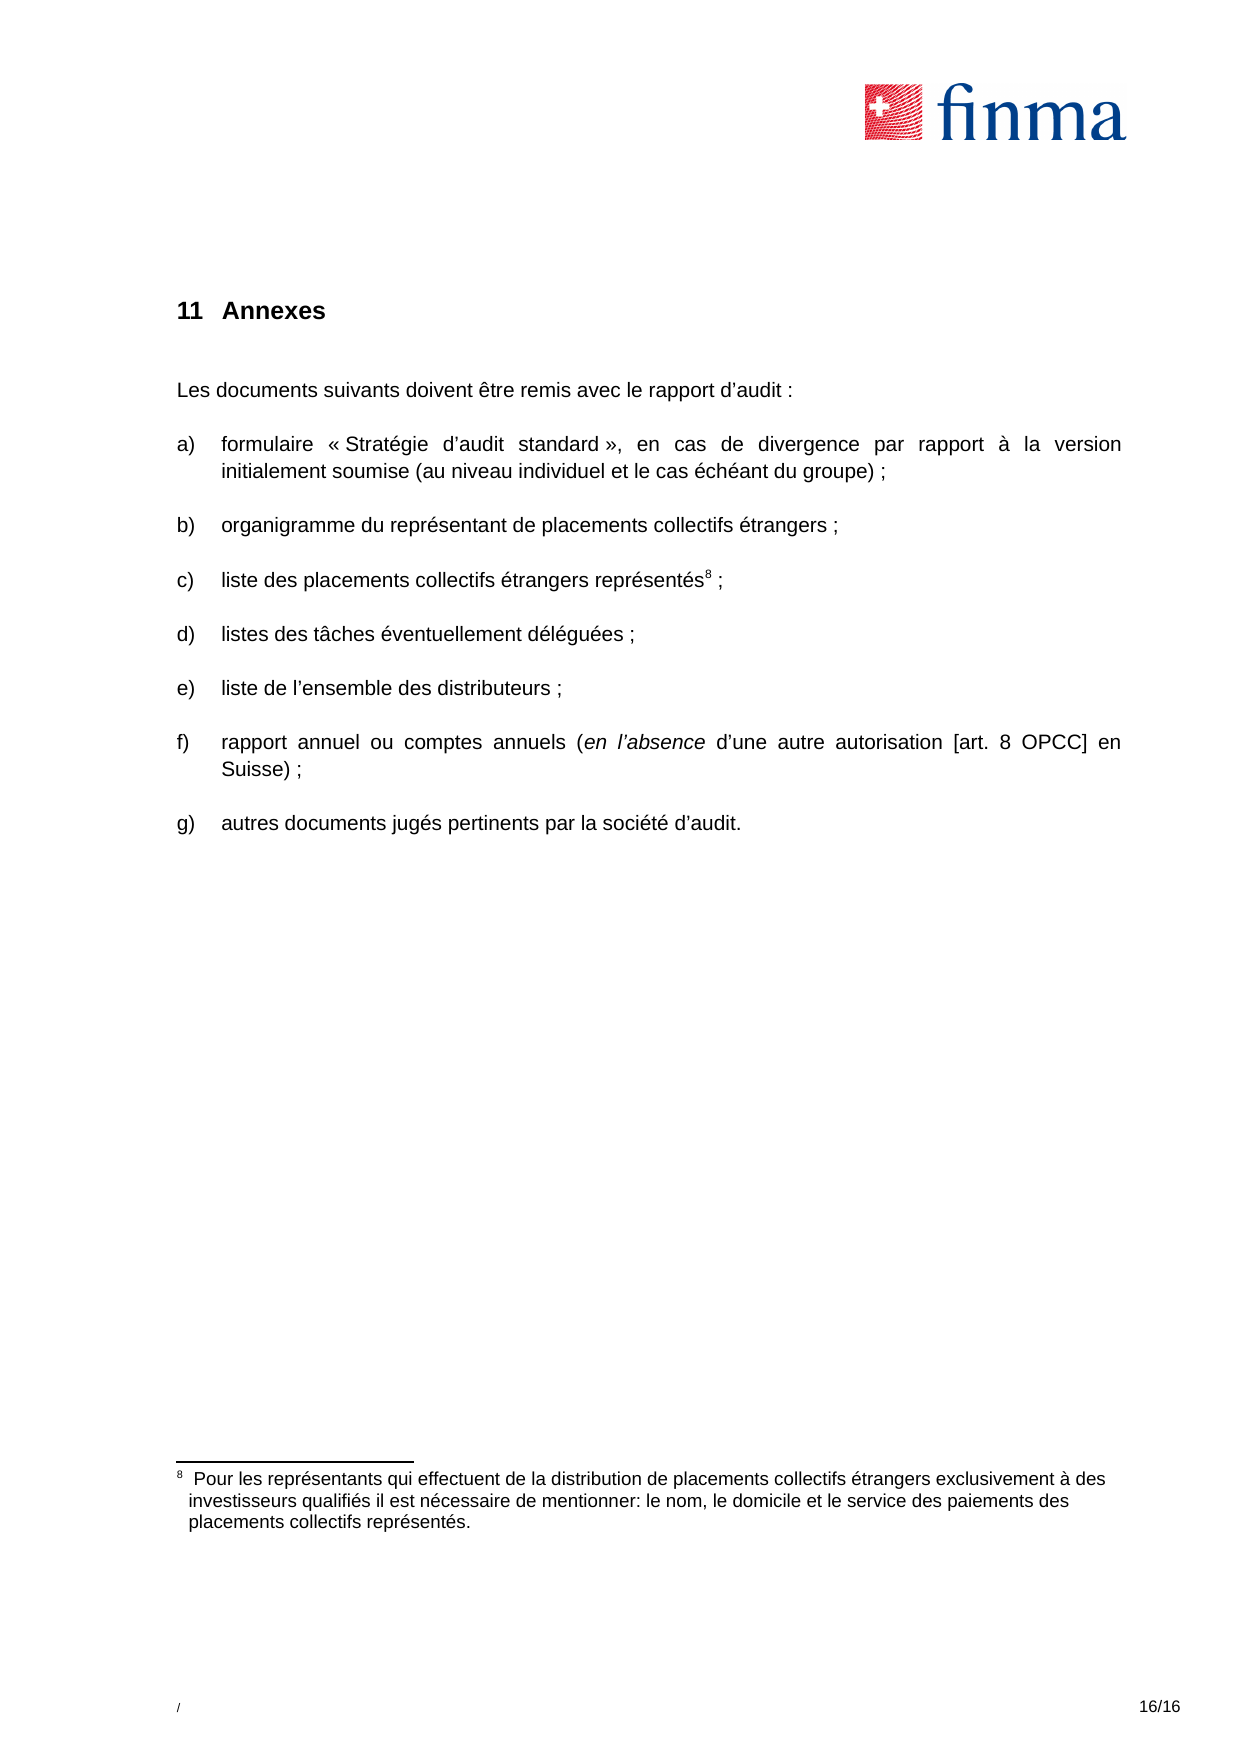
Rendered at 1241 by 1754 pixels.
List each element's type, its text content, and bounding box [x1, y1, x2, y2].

list formulaire « Stratégie d’audit standard », en cas de divergence par rapport à la version initialement soumise (au niveau individuel et le cas échéant du groupe) ; [177, 429, 1122, 483]
list listes des tâches éventuellement déléguées ; [177, 618, 1122, 646]
picture [864, 83, 1128, 140]
list organigramme du représentant de placements collectifs étrangers ; [177, 510, 1122, 537]
subtitle 11 Annexes [177, 296, 1122, 325]
text Les documents suivants doivent être remis avec le rapport d’audit : [177, 375, 1122, 402]
list autres documents jugés pertinents par la société d’audit. [177, 808, 1122, 835]
list liste des placements collectifs étrangers représentés ; [177, 564, 1122, 591]
list liste de l’ensemble des distributeurs ; [177, 673, 1122, 700]
list rapport annuel ou comptes annuels (en l’absence d’une autre autorisation [art. 8 OPCC] en Suisse) ; [177, 727, 1122, 781]
